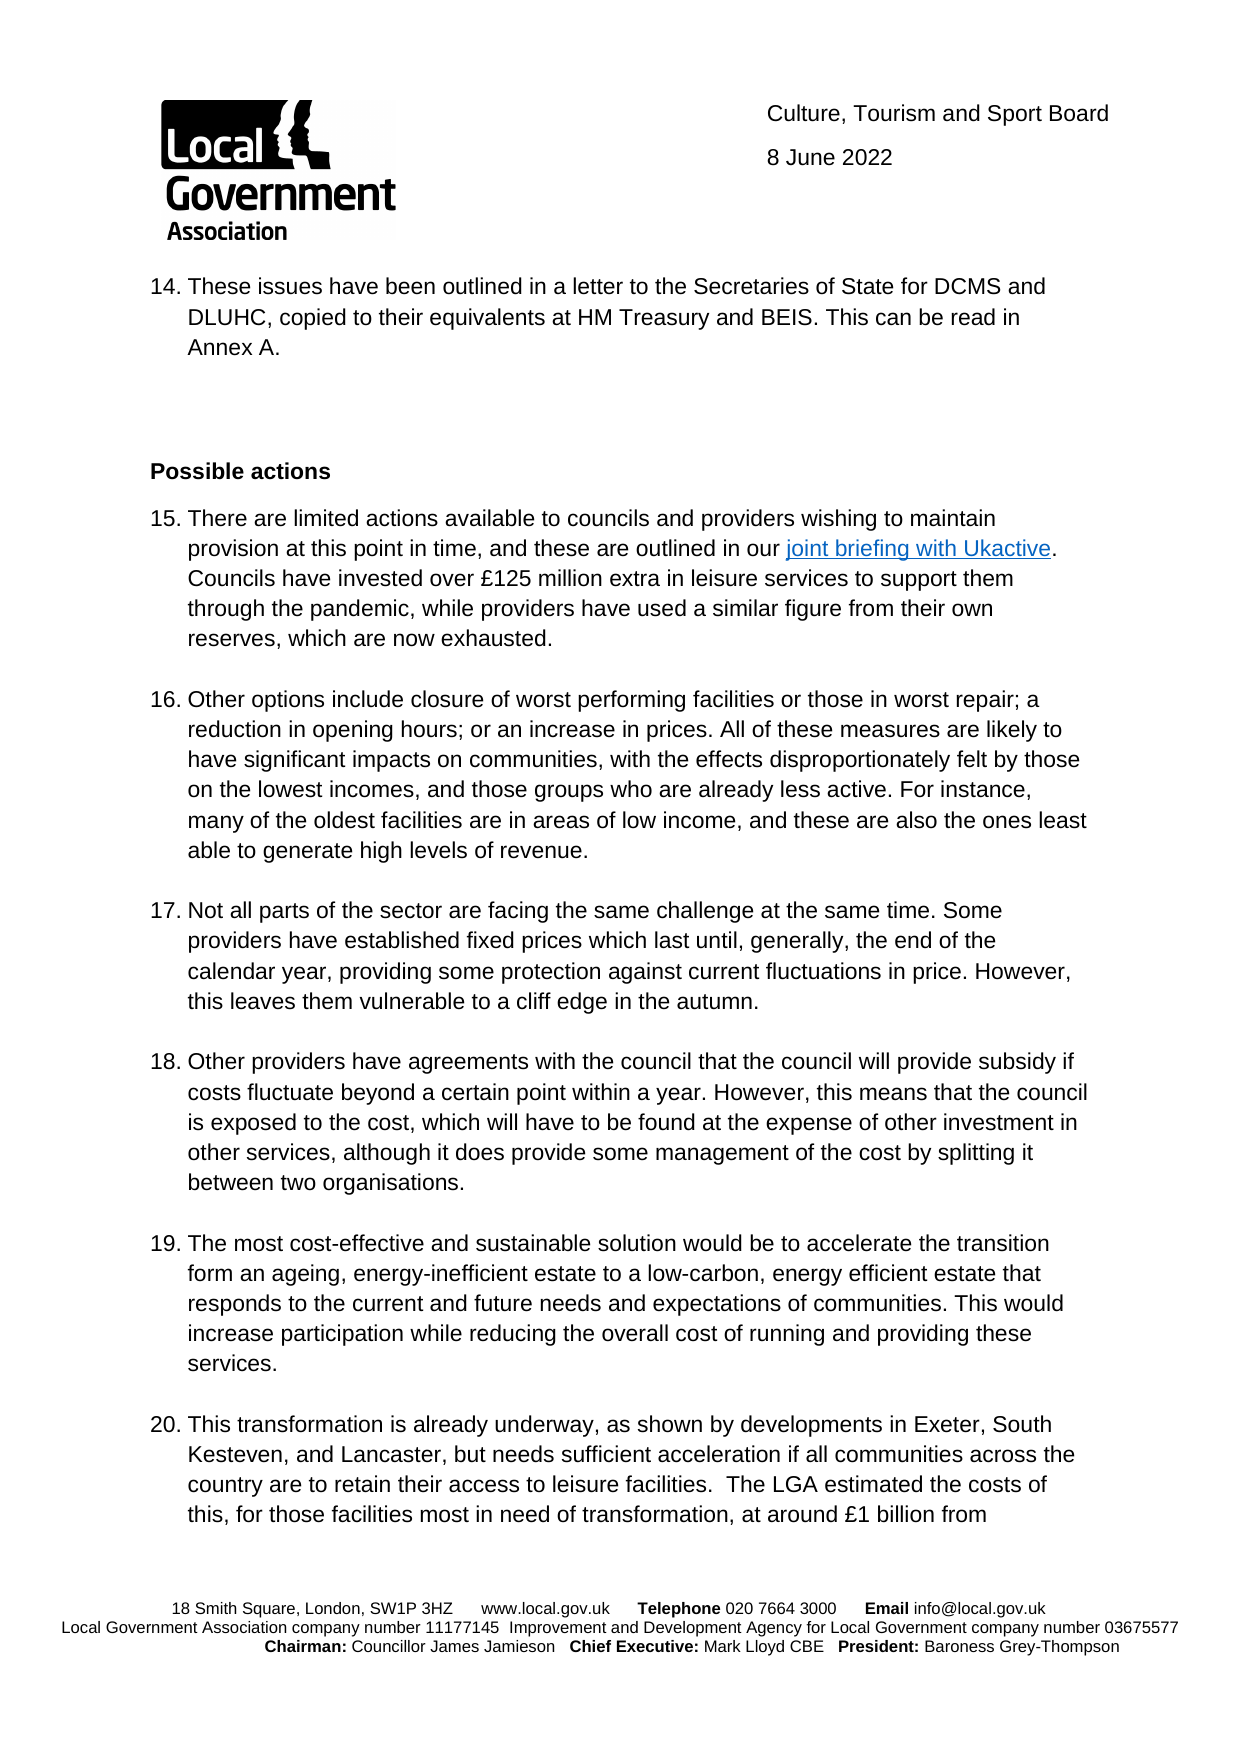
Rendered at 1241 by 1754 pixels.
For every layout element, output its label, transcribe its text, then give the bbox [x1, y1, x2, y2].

list Other providers have agreements with the council that the council will provide subsidy if costs fluctuate beyond a certain point within a year. However, this means that the council is exposed to the cost, which will have to be found at the expense of other investment in other services, although it does provide some management of the cost by splitting it between two organisations. [150, 1048, 1090, 1195]
list The most cost-effective and sustainable solution would be to accelerate the transition form an ageing, energy-inefficient estate to a low-carbon, energy efficient estate that responds to the current and future needs and expectations of communities. This would increase participation while reducing the overall cost of running and providing these services. [150, 1229, 1090, 1377]
text Possible actions [150, 458, 1090, 484]
list These issues have been outlined in a letter to the Secretaries of State for DCMS and DLUHC, copied to their equivalents at HM Treasury and BEIS. This can be read in Annex A. [150, 273, 1090, 360]
list Not all parts of the sector are facing the same challenge at the same time. Some providers have established fixed prices which last until, generally, the end of the calendar year, providing some protection against current fluctuations in price. However, this leaves them vulnerable to a cliff edge in the autumn. [150, 897, 1090, 1014]
list Other options include closure of worst performing facilities or those in worst repair; a reduction in opening hours; or an increase in prices. All of these measures are likely to have significant impacts on communities, with the effects disproportionately felt by those on the lowest incomes, and those groups who are already less active. For instance, many of the oldest facilities are in areas of low income, and these are also the ones least able to generate high levels of revenue. [150, 686, 1090, 863]
picture [161, 100, 396, 240]
list There are limited actions available to councils and providers wishing to maintain provision at this point in time, and these are outlined in our joint briefing with Ukactive. Councils have invested over £125 million extra in leisure services to support them through the pandemic, while providers have used a similar figure from their own reserves, which are now exhausted. [150, 504, 1090, 652]
